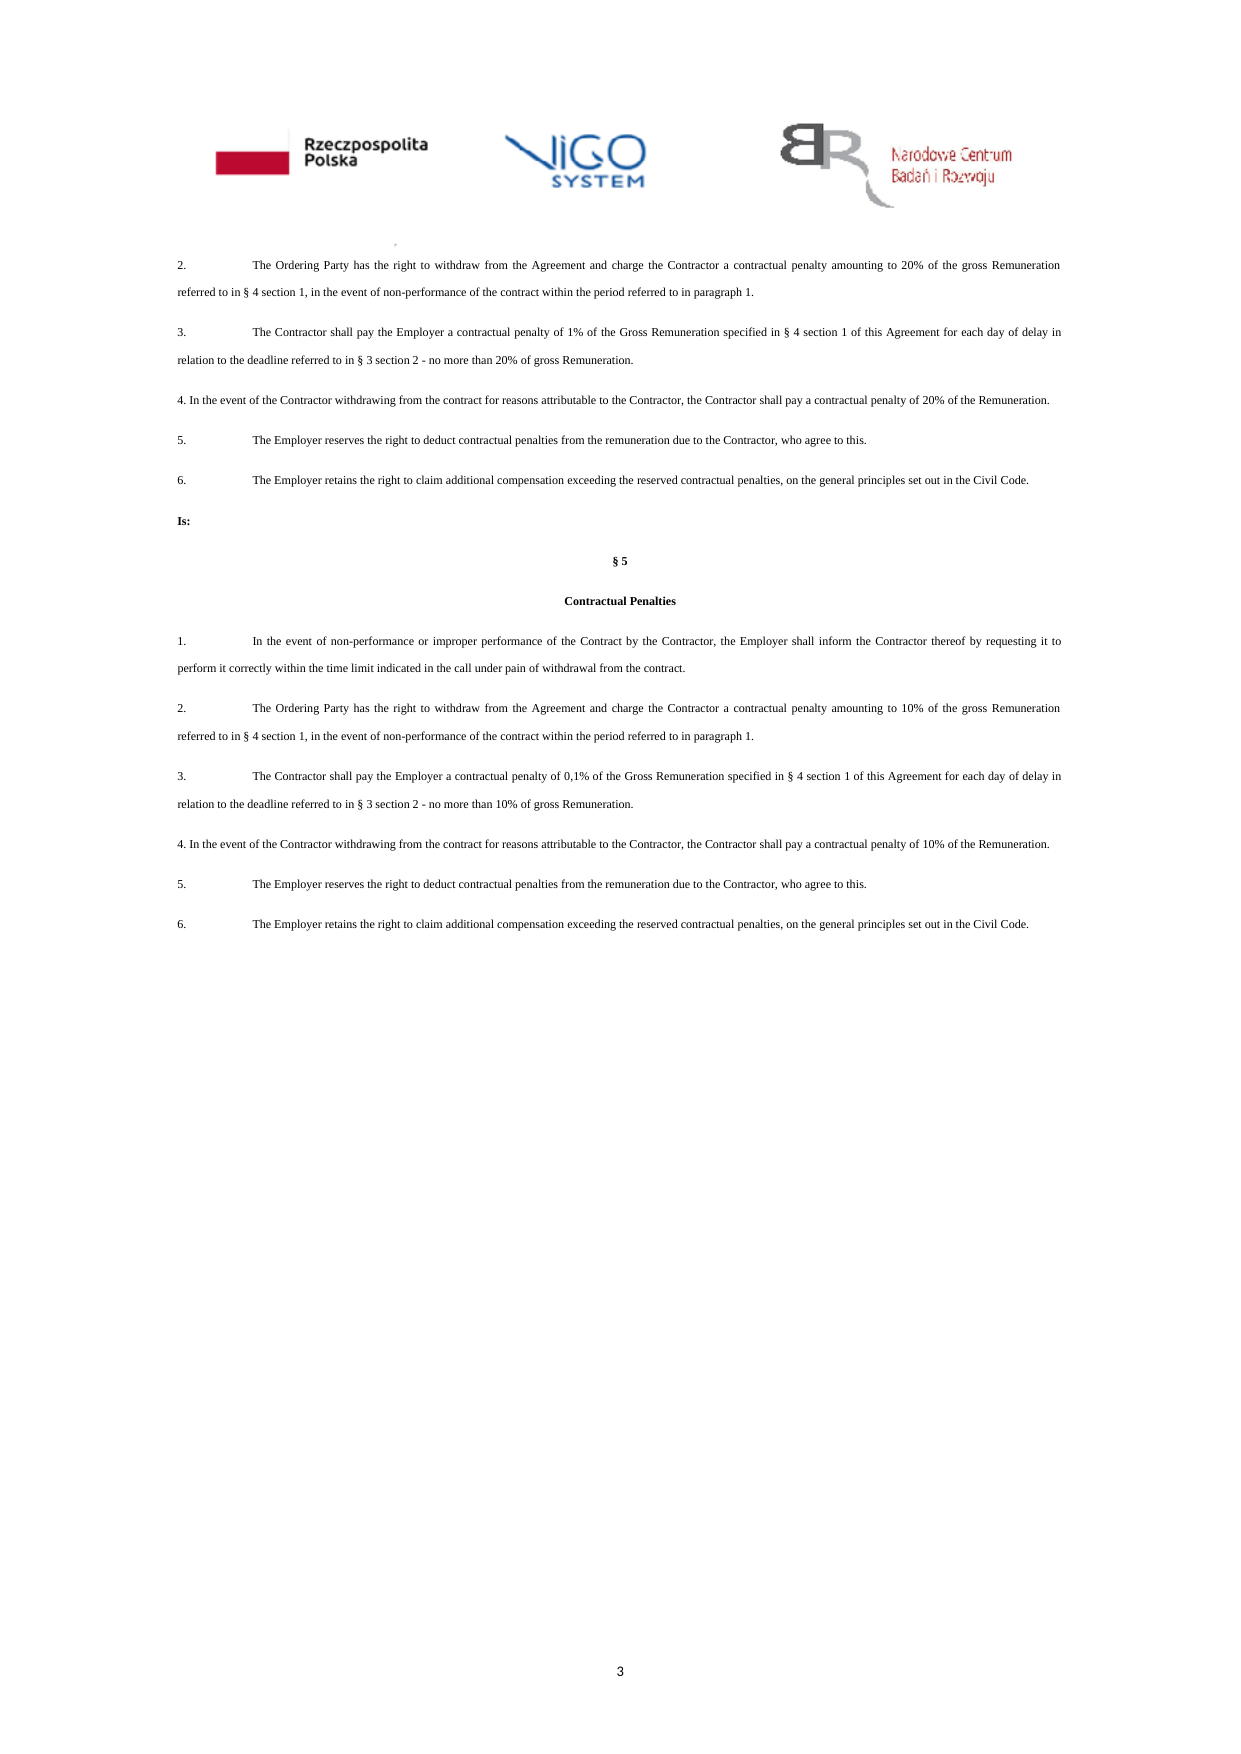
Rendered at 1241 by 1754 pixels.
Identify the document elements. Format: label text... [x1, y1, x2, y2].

text 6. The Employer retains the right to claim additional compensation exceeding the reserved contractual penalties, on the general principles set out in the Civil Code. [177, 907, 1063, 931]
text Contractual Penalties [177, 584, 1063, 608]
picture [177, 73, 1062, 248]
text Is: [177, 503, 1063, 528]
text 2. The Ordering Party has the right to withdraw from the Agreement and charge the Contractor a contractual penalty amounting to 10% of the gross Remuneration referred to in § 4 section 1, in the event of non-performance of the contract within the period referred to in paragraph 1. [177, 692, 1063, 743]
text 4. In the event of the Contractor withdrawing from the contract for reasons attributable to the Contractor, the Contractor shall pay a contractual penalty of 20% of the Remuneration. [177, 383, 1063, 407]
text 4. In the event of the Contractor withdrawing from the contract for reasons attributable to the Contractor, the Contractor shall pay a contractual penalty of 10% of the Remuneration. [177, 827, 1063, 851]
text § 5 [177, 544, 1063, 568]
text 3. The Contractor shall pay the Employer a contractual penalty of 0,1% of the Gross Remuneration specified in § 4 section 1 of this Agreement for each day of delay in relation to the deadline referred to in § 3 section 2 - no more than 10% of gross Remuneration. [177, 759, 1063, 811]
text 3. The Contractor shall pay the Employer a contractual penalty of 1% of the Gross Remuneration specified in § 4 section 1 of this Agreement for each day of delay in relation to the deadline referred to in § 3 section 2 - no more than 20% of gross Remuneration. [177, 316, 1063, 367]
text 5. The Employer reserves the right to deduct contractual penalties from the remuneration due to the Contractor, who agree to this. [177, 867, 1063, 891]
text 1. In the event of non-performance or improper performance of the Contract by the Contractor, the Employer shall inform the Contractor thereof by requesting it to perform it correctly within the time limit indicated in the call under pain of withdrawal from the contract. [177, 624, 1063, 676]
text 5. The Employer reserves the right to deduct contractual penalties from the remuneration due to the Contractor, who agree to this. [177, 423, 1063, 447]
text 6. The Employer retains the right to claim additional compensation exceeding the reserved contractual penalties, on the general principles set out in the Civil Code. [177, 463, 1063, 487]
text 2. The Ordering Party has the right to withdraw from the Agreement and charge the Contractor a contractual penalty amounting to 20% of the gross Remuneration referred to in § 4 section 1, in the event of non-performance of the contract within the period referred to in paragraph 1. [177, 248, 1063, 299]
